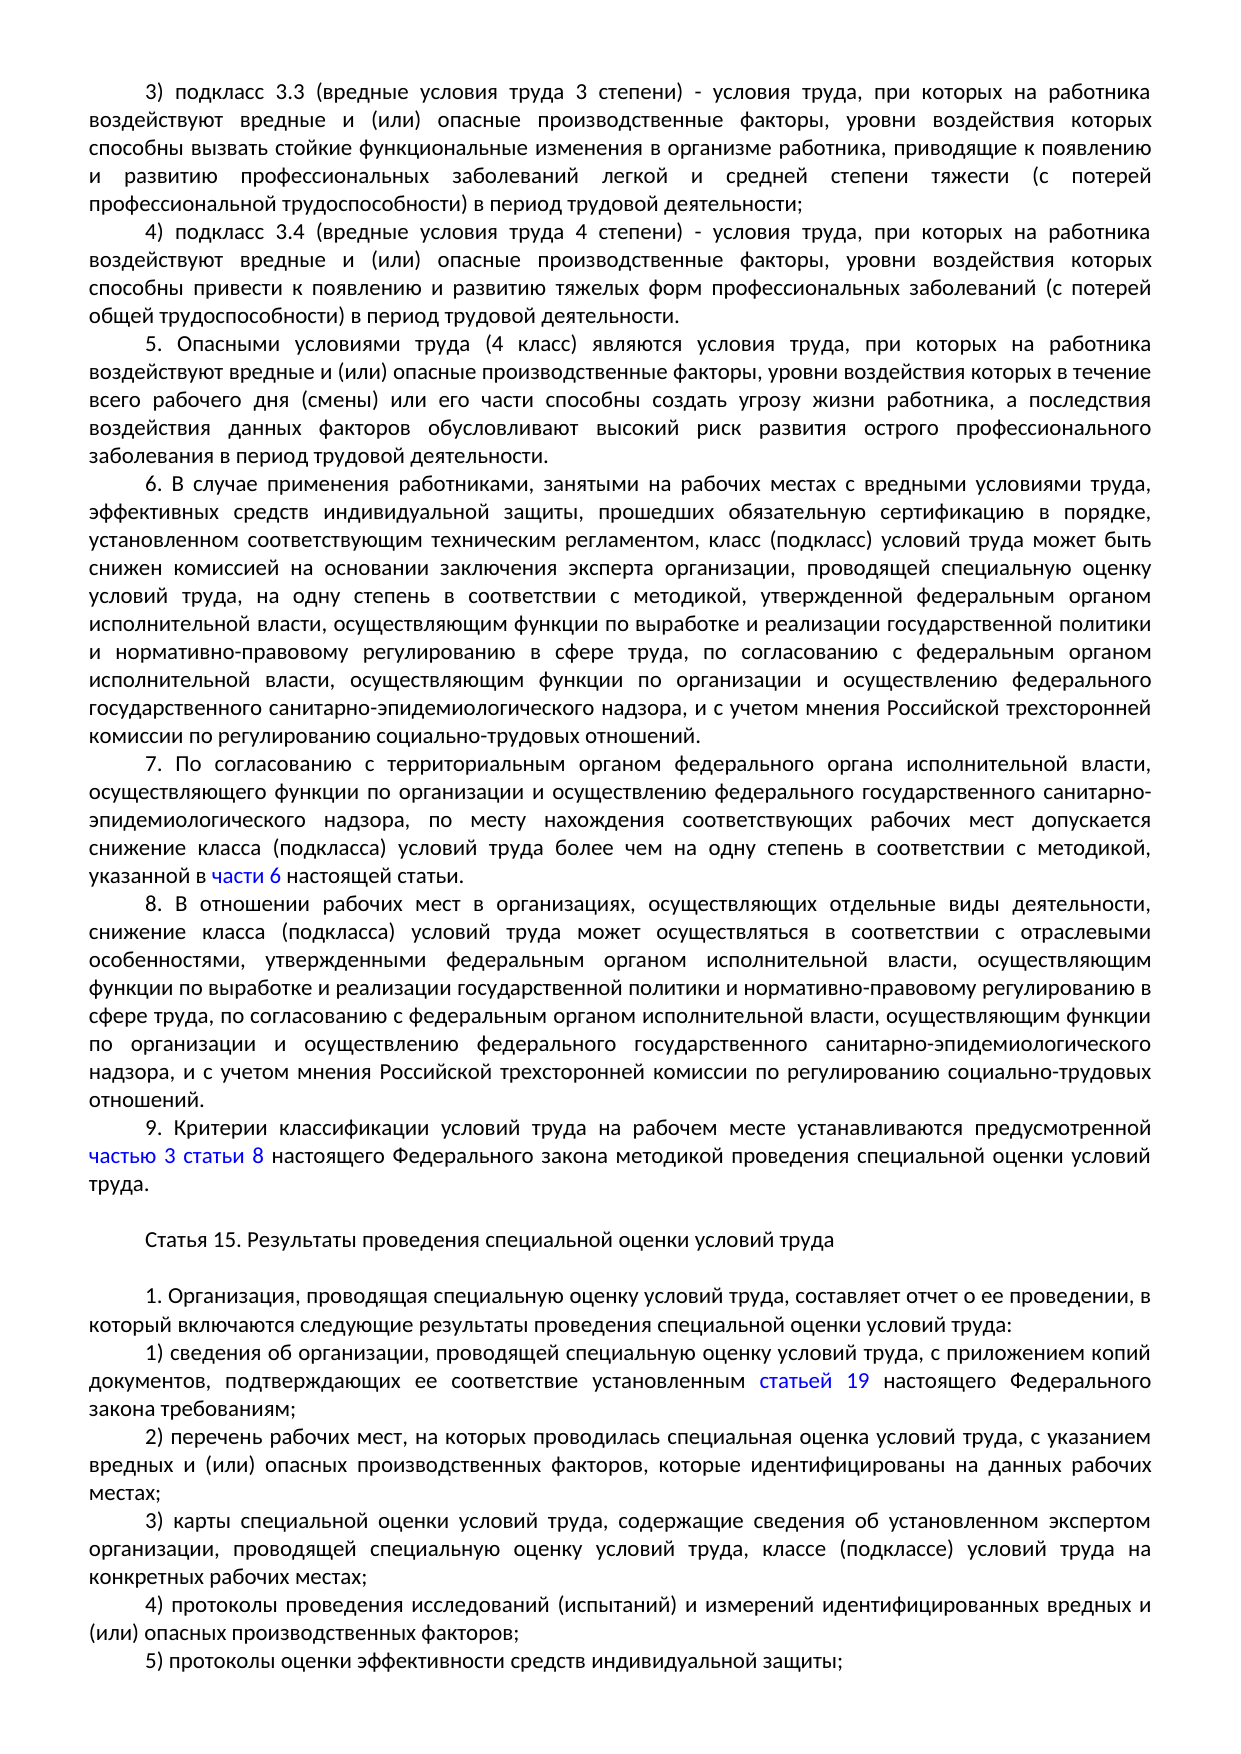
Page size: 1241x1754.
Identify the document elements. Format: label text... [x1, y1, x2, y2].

text 1) сведения об организации, проводящей специальную оценку условий труда, с приложением копий документов, подтверждающих ее соответствие установленным статьей 19 настоящего Федерального закона требованиям; [89, 1338, 1152, 1422]
text 5) протоколы оценки эффективности средств индивидуальной защиты; [89, 1646, 1152, 1674]
text Статья 15. Результаты проведения специальной оценки условий труда [89, 1226, 1152, 1254]
text 4) подкласс 3.4 (вредные условия труда 4 степени) - условия труда, при которых на работника воздействуют вредные и (или) опасные производственные факторы, уровни воздействия которых способны привести к появлению и развитию тяжелых форм профессиональных заболеваний (с потерей общей трудоспособности) в период трудовой деятельности. [89, 217, 1152, 329]
text 4) протоколы проведения исследований (испытаний) и измерений идентифицированных вредных и (или) опасных производственных факторов; [89, 1590, 1152, 1646]
text 9. Критерии классификации условий труда на рабочем месте устанавливаются предусмотренной частью 3 статьи 8 настоящего Федерального закона методикой проведения специальной оценки условий труда. [89, 1113, 1152, 1198]
text 3) подкласс 3.3 (вредные условия труда 3 степени) - условия труда, при которых на работника воздействуют вредные и (или) опасные производственные факторы, уровни воздействия которых способны вызвать стойкие функциональные изменения в организме работника, приводящие к появлению и развитию профессиональных заболеваний легкой и средней степени тяжести (с потерей профессиональной трудоспособности) в период трудовой деятельности; [89, 77, 1152, 217]
text 7. По согласованию с территориальным органом федерального органа исполнительной власти, осуществляющего функции по организации и осуществлению федерального государственного санитарно-эпидемиологического надзора, по месту нахождения соответствующих рабочих мест допускается снижение класса (подкласса) условий труда более чем на одну степень в соответствии с методикой, указанной в части 6 настоящей статьи. [89, 749, 1152, 889]
text 6. В случае применения работниками, занятыми на рабочих местах с вредными условиями труда, эффективных средств индивидуальной защиты, прошедших обязательную сертификацию в порядке, установленном соответствующим техническим регламентом, класс (подкласс) условий труда может быть снижен комиссией на основании заключения эксперта организации, проводящей специальную оценку условий труда, на одну степень в соответствии с методикой, утвержденной федеральным органом исполнительной власти, осуществляющим функции по выработке и реализации государственной политики и нормативно-правовому регулированию в сфере труда, по согласованию с федеральным органом исполнительной власти, осуществляющим функции по организации и осуществлению федерального государственного санитарно-эпидемиологического надзора, и с учетом мнения Российской трехсторонней комиссии по регулированию социально-трудовых отношений. [89, 469, 1152, 749]
text 3) карты специальной оценки условий труда, содержащие сведения об установленном экспертом организации, проводящей специальную оценку условий труда, классе (подклассе) условий труда на конкретных рабочих местах; [89, 1506, 1152, 1590]
text 5. Опасными условиями труда (4 класс) являются условия труда, при которых на работника воздействуют вредные и (или) опасные производственные факторы, уровни воздействия которых в течение всего рабочего дня (смены) или его части способны создать угрозу жизни работника, а последствия воздействия данных факторов обусловливают высокий риск развития острого профессионального заболевания в период трудовой деятельности. [89, 329, 1152, 469]
text 2) перечень рабочих мест, на которых проводилась специальная оценка условий труда, с указанием вредных и (или) опасных производственных факторов, которые идентифицированы на данных рабочих местах; [89, 1422, 1152, 1506]
text 8. В отношении рабочих мест в организациях, осуществляющих отдельные виды деятельности, снижение класса (подкласса) условий труда может осуществляться в соответствии с отраслевыми особенностями, утвержденными федеральным органом исполнительной власти, осуществляющим функции по выработке и реализации государственной политики и нормативно-правовому регулированию в сфере труда, по согласованию с федеральным органом исполнительной власти, осуществляющим функции по организации и осуществлению федерального государственного санитарно-эпидемиологического надзора, и с учетом мнения Российской трехсторонней комиссии по регулированию социально-трудовых отношений. [89, 889, 1152, 1113]
text 1. Организация, проводящая специальную оценку условий труда, составляет отчет о ее проведении, в который включаются следующие результаты проведения специальной оценки условий труда: [89, 1282, 1152, 1338]
